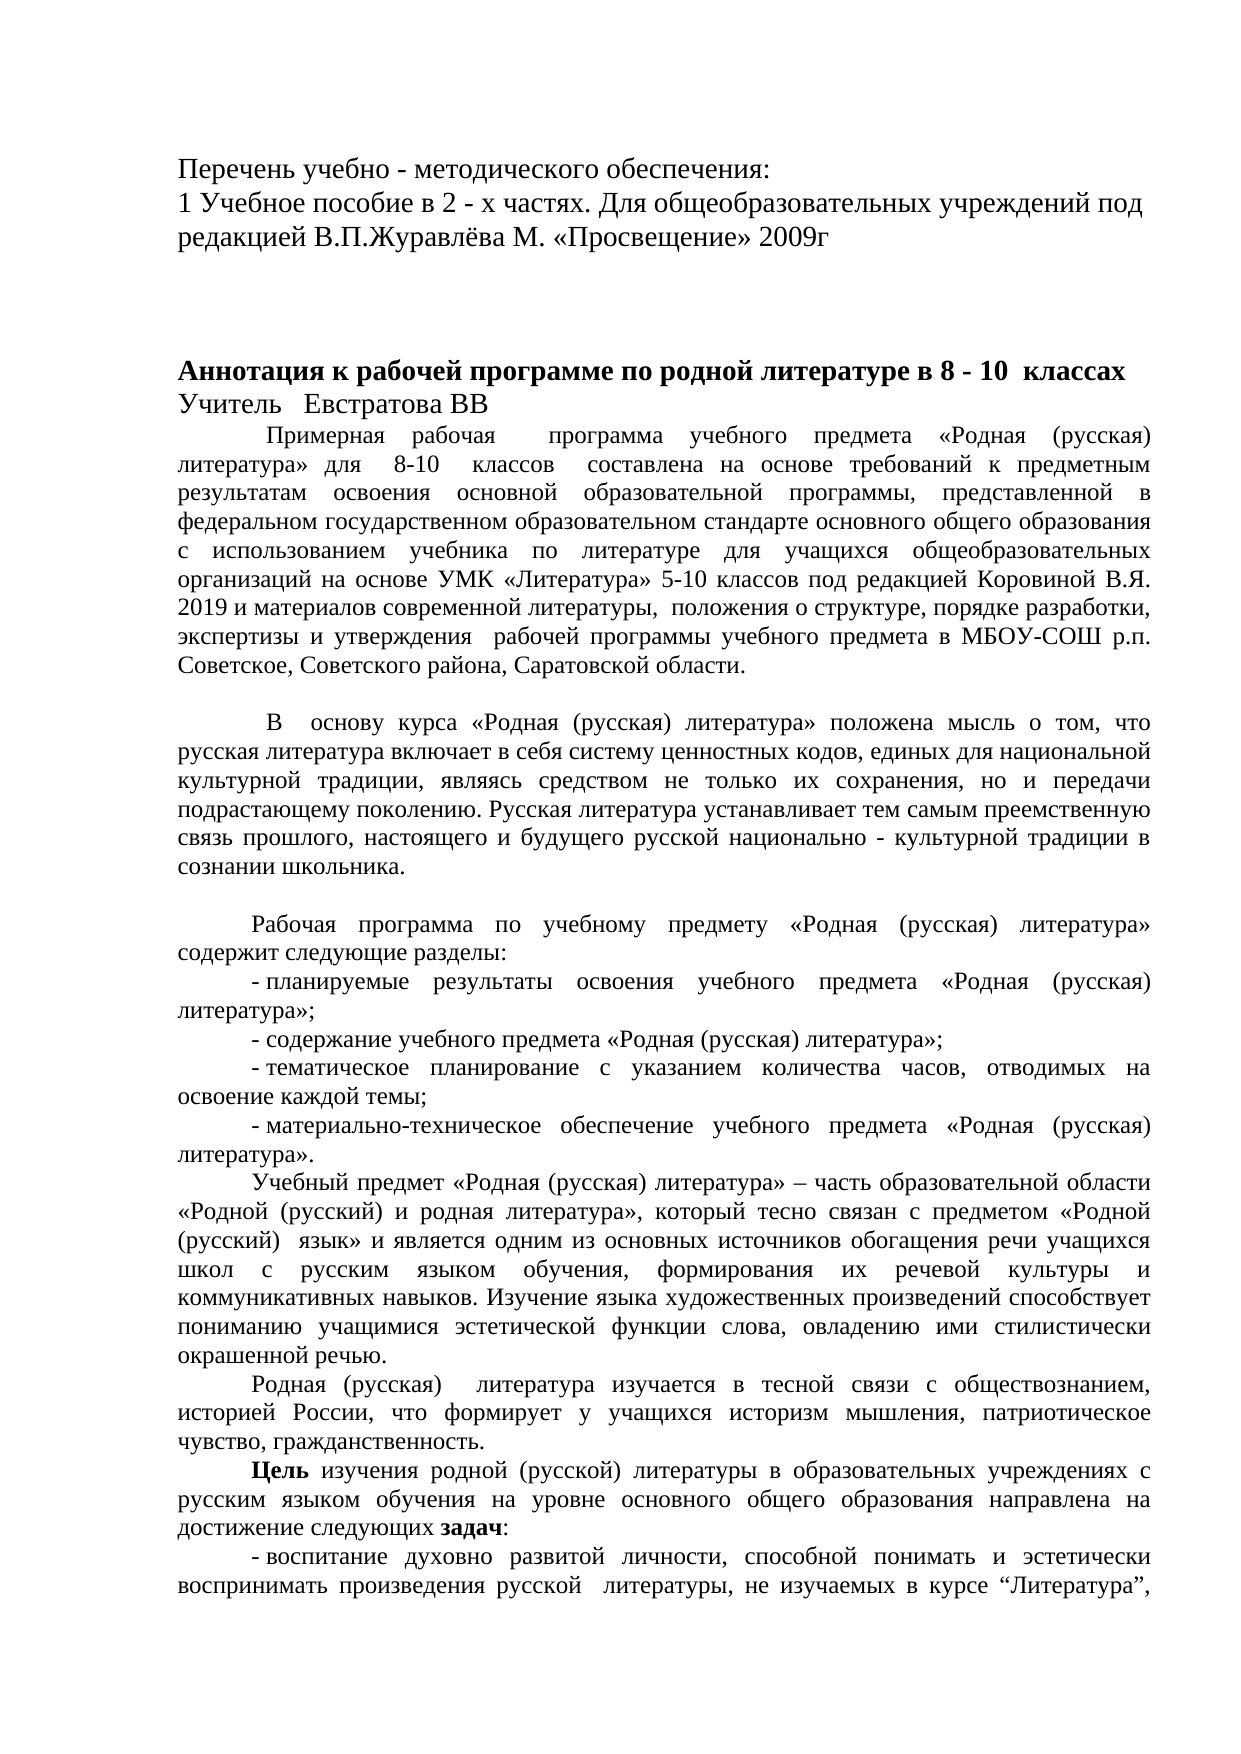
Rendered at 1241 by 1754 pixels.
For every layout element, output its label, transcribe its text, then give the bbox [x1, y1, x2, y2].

list тематическое планирование с указанием количества часов, отводимых на освоение каждой темы; [177, 1052, 1152, 1110]
text 1 Учебное пособие в 2 - х частях. Для общеобразовательных учреждений под редакцией В.П.Журавлёва М. «Просвещение» 2009г [177, 185, 1152, 252]
text Цель изучения родной (русской) литературы в образовательных учреждениях с русским языком обучения на уровне основного общего образования направлена на достижение следующих задач: [177, 1455, 1152, 1541]
text Примерная рабочая программа учебного предмета «Родная (русская) литература» для 8-10 классов составлена на основе требований к предметным результатам освоения основной образовательной программы, представленной в федеральном государственном образовательном стандарте основного общего образования с использованием учебника по литературе для учащихся общеобразовательных организаций на основе УМК «Литература» 5-10 классов под редакцией Коровиной В.Я. 2019 и материалов современной литературы, положения о структуре, порядке разработки, экспертизы и утверждения рабочей программы учебного предмета в МБОУ-СОШ р.п. Советское, Советского района, Саратовской области. [177, 420, 1152, 679]
list планируемые результаты освоения учебного предмета «Родная (русская) литература»; [177, 966, 1152, 1024]
text Учебный предмет «Родная (русская) литература» – часть образовательной области «Родной (русский) и родная литература», который тесно связан с предметом «Родной (русский) язык» и является одним из основных источников обогащения речи учащихся школ с русским языком обучения, формирования их речевой культуры и коммуникативных навыков. Изучение языка художественных произведений способствует пониманию учащимися эстетической функции слова, овладению ими стилистически окрашенной речью. [177, 1167, 1152, 1369]
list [177, 1541, 1152, 1599]
text Родная (русская) литература изучается в тесной связи с обществознанием, историей России, что формирует у учащихся историзм мышления, патриотическое чувство, гражданственность. [177, 1369, 1152, 1455]
text Учитель Евстратова ВВ [177, 386, 1152, 420]
text Рабочая программа по учебному предмету «Родная (русская) литература» содержит следующие разделы: [177, 909, 1152, 966]
list материально-техническое обеспечение учебного предмета «Родная (русская) литература». [177, 1110, 1152, 1167]
text В основу курса «Родная (русская) литература» положена мысль о том, что русская литература включает в себя систему ценностных кодов, единых для национальной культурной традиции, являясь средством не только их сохранения, но и передачи подрастающему поколению. Русская литература устанавливает тем самым преемственную связь прошлого, настоящего и будущего русской национально - культурной традиции в сознании школьника. [177, 707, 1152, 880]
text Перечень учебно - методического обеспечения: [177, 152, 1152, 185]
list содержание учебного предмета «Родная (русская) литература»; [177, 1024, 1152, 1052]
text Аннотация к рабочей программе по родной литературе в 8 - 10 классах [177, 353, 1152, 386]
